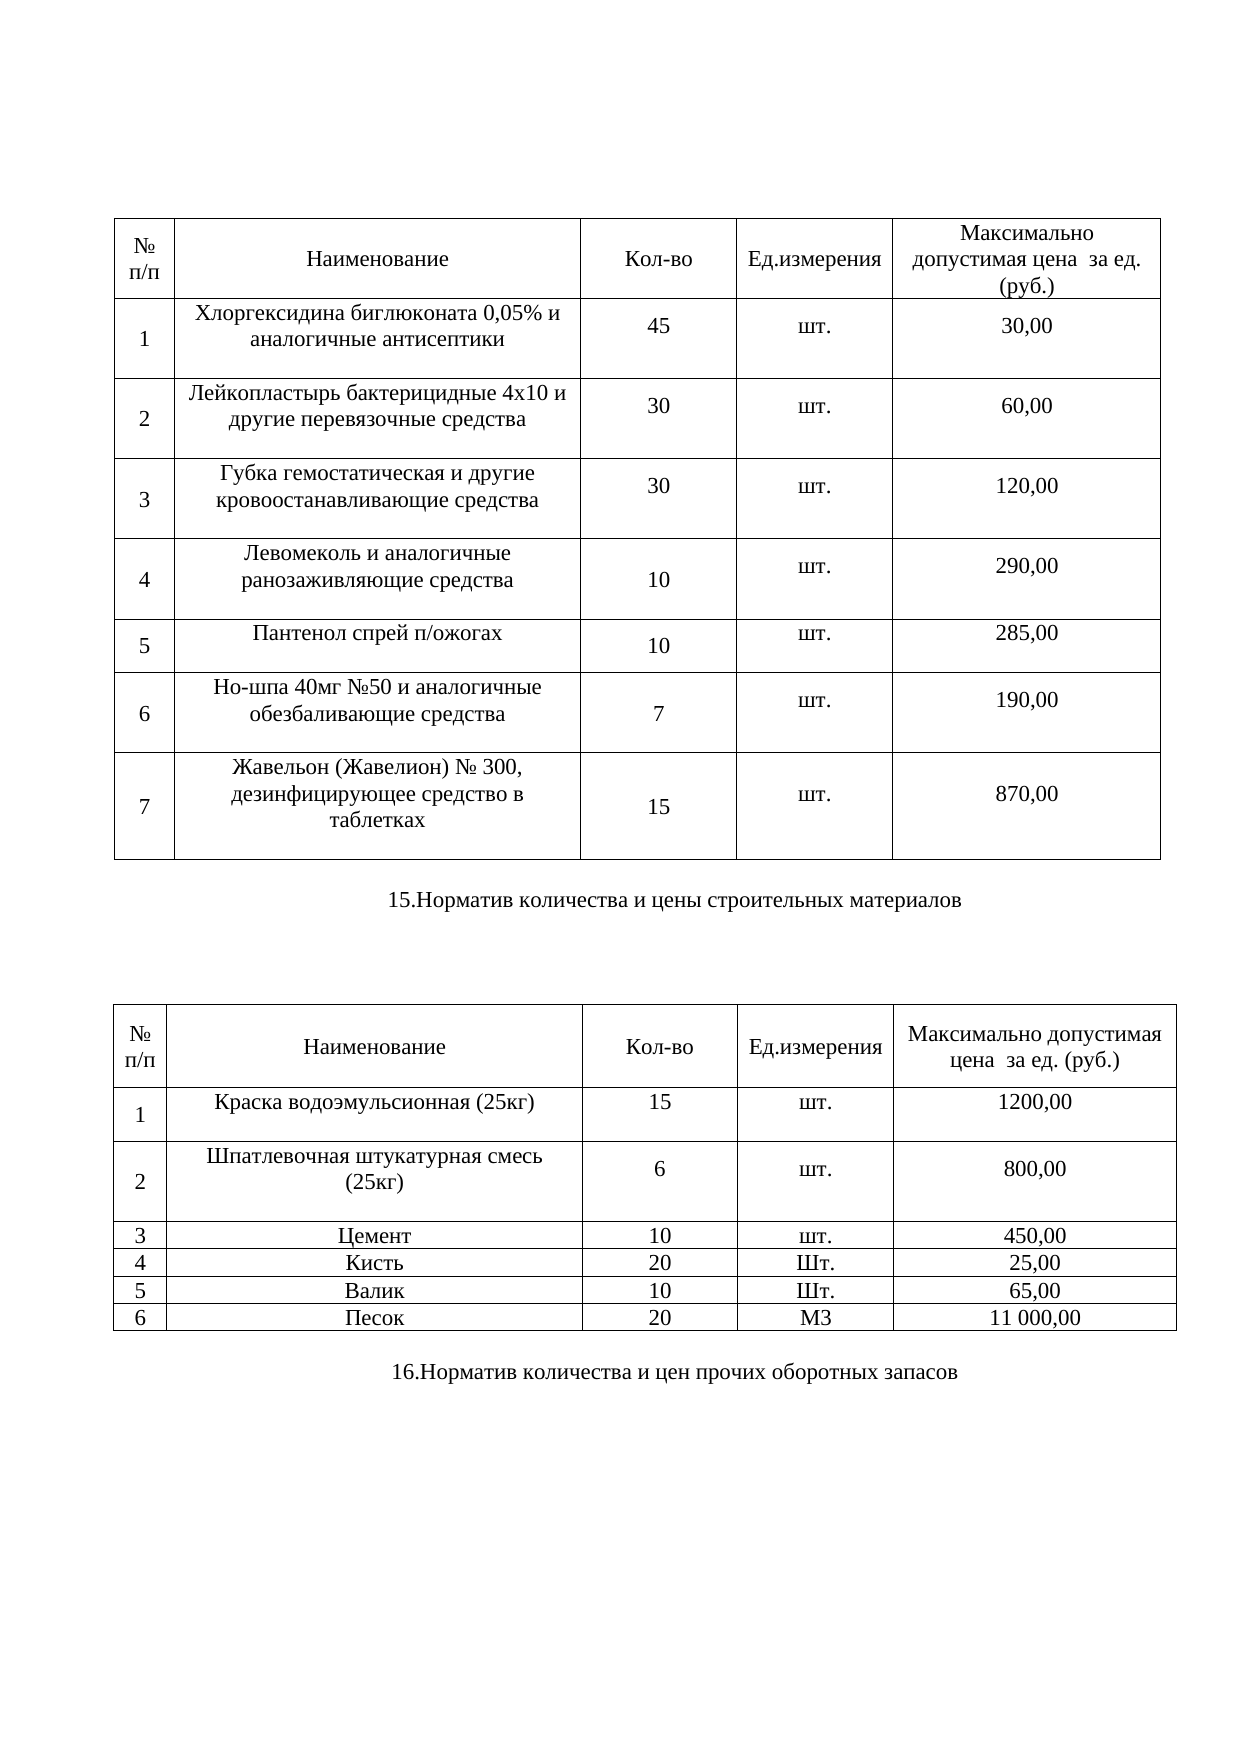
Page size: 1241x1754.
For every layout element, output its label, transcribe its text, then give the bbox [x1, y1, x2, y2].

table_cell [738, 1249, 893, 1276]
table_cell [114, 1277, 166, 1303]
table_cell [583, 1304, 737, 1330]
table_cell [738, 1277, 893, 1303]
text 15.Норматив количества и цены строительных материалов [198, 886, 1152, 912]
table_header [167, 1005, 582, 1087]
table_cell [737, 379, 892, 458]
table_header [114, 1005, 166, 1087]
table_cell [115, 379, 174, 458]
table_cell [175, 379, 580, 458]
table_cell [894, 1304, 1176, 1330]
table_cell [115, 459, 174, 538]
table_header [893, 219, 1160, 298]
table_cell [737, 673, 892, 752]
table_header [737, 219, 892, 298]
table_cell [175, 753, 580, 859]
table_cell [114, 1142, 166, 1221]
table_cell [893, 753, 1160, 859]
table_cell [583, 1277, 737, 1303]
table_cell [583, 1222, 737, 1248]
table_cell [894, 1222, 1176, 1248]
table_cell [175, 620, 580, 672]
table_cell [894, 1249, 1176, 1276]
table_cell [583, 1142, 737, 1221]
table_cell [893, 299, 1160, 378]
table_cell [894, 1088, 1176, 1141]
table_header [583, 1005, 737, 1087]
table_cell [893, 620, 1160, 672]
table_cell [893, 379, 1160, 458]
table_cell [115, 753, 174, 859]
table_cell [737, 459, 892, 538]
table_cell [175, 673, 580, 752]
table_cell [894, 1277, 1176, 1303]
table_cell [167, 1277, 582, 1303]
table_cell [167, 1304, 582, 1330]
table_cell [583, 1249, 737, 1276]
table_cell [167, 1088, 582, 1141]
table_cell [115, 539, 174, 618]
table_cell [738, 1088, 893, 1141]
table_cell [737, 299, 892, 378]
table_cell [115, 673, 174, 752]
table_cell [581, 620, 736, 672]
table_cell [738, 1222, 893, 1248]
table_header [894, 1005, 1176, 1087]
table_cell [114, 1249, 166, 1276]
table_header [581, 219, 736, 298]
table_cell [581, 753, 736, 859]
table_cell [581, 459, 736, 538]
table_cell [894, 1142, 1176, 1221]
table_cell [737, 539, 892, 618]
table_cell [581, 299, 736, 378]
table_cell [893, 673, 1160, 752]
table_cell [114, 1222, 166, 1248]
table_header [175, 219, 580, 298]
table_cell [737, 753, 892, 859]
text 16.Норматив количества и цен прочих оборотных запасов [198, 1358, 1152, 1384]
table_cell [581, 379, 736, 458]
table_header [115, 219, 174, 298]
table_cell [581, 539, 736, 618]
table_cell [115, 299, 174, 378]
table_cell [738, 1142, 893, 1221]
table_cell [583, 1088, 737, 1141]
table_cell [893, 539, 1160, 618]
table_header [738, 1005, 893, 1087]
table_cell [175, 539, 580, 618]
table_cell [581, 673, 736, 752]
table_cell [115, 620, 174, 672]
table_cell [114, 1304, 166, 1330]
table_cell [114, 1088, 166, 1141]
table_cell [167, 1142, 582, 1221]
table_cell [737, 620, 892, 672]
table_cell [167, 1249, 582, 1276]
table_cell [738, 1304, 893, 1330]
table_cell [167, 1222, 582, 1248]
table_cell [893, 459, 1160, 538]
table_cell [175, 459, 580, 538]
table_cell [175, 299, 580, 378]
